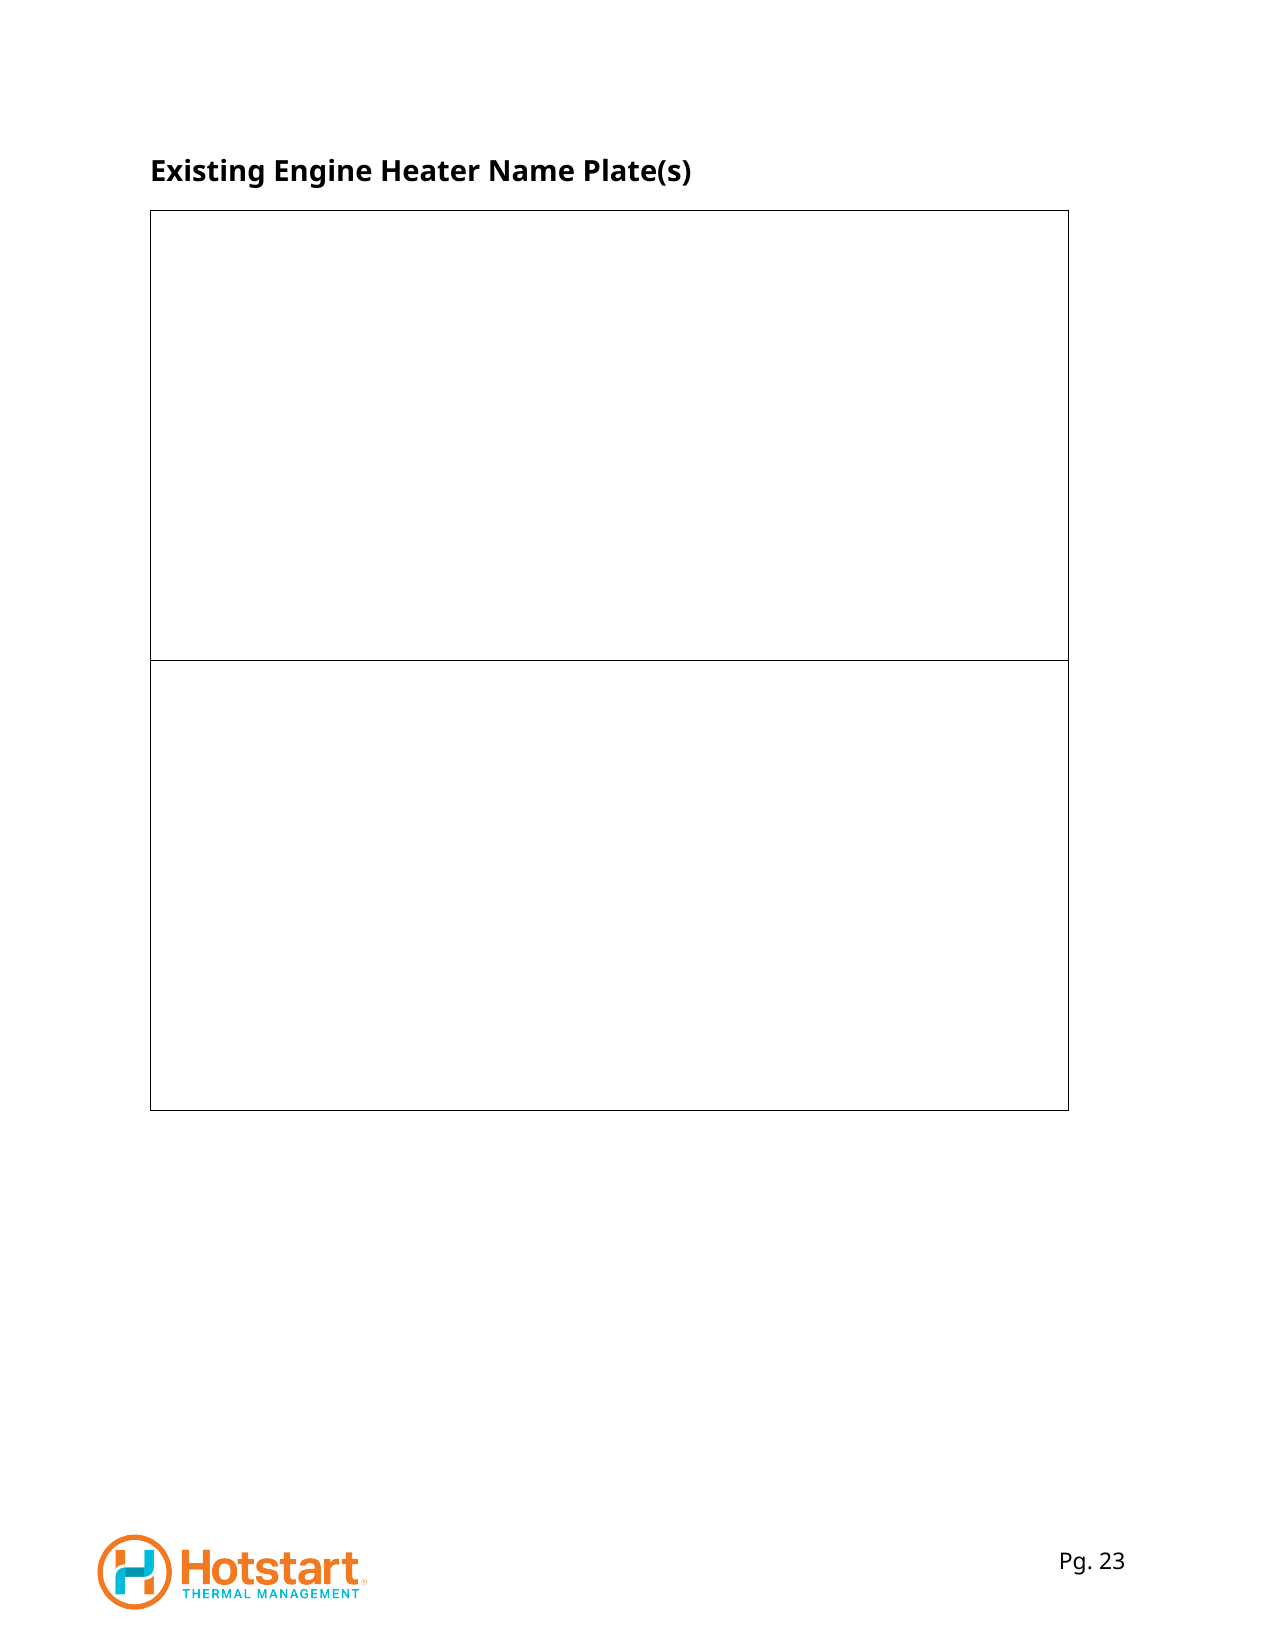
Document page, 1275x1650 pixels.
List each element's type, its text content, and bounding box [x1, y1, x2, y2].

picture [93, 1530, 374, 1614]
table_cell [151, 661, 1068, 1109]
text Existing Engine Heater Name Plate(s) [150, 150, 1125, 190]
table_header [151, 211, 1068, 659]
